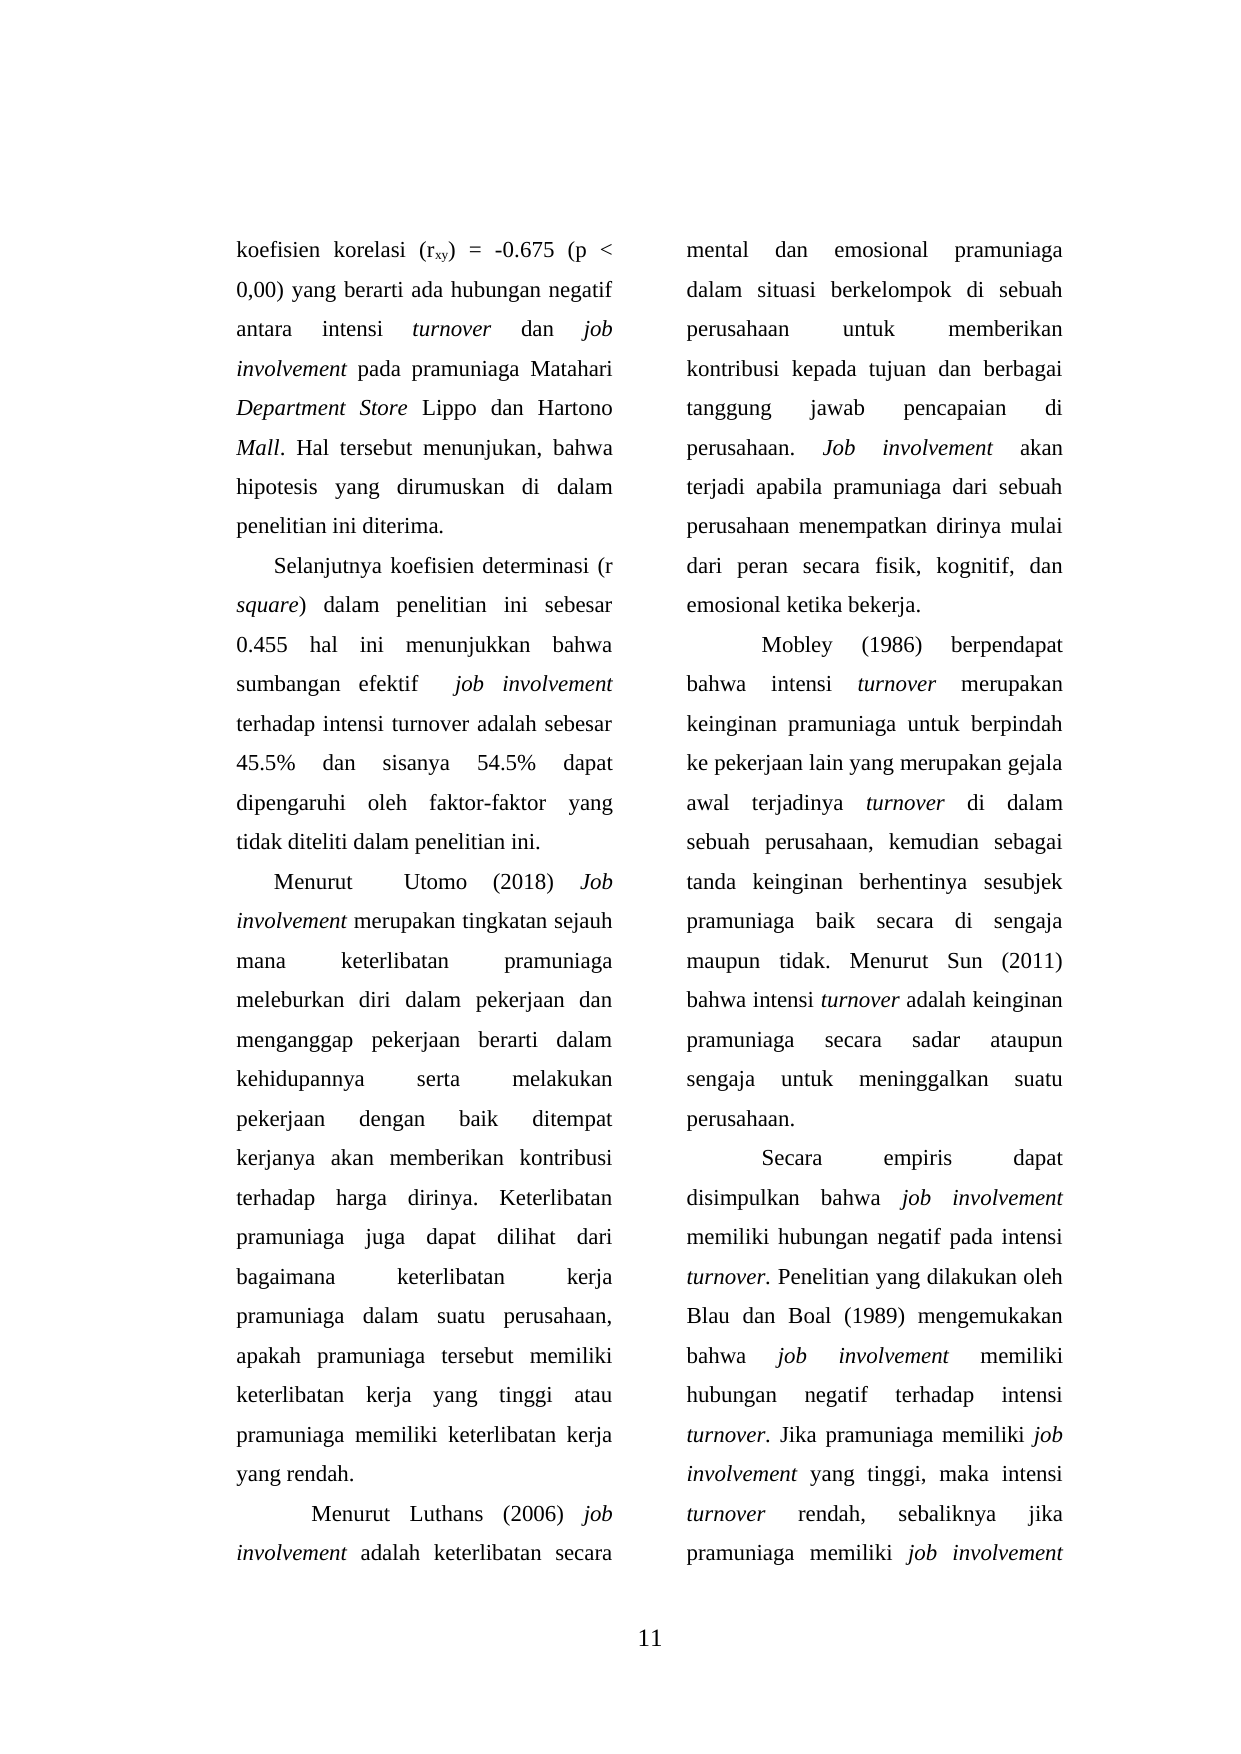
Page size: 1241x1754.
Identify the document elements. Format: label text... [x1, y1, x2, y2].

text Selanjutnya koefisien determinasi (r square) dalam penelitian ini sebesar 0.455 hal ini menunjukkan bahwa sumbangan efektif job involvement terhadap intensi turnover adalah sebesar 45.5% dan sisanya 54.5% dapat dipengaruhi oleh faktor-faktor yang tidak diteliti dalam penelitian ini. [236, 552, 613, 855]
text Menurut Utomo (2018) Job involvement merupakan tingkatan sejauh mana keterlibatan pramuniaga meleburkan diri dalam pekerjaan dan menganggap pekerjaan berarti dalam kehidupannya serta melakukan pekerjaan dengan baik ditempat kerjanya akan memberikan kontribusi terhadap harga dirinya. Keterlibatan pramuniaga juga dapat dilihat dari bagaimana keterlibatan kerja pramuniaga dalam suatu perusahaan, apakah pramuniaga tersebut memiliki keterlibatan kerja yang tinggi atau pramuniaga memiliki keterlibatan kerja yang rendah. [236, 868, 613, 1486]
text Menurut Luthans (2006) job involvement adalah keterlibatan secara mental dan emosional pramuniaga dalam situasi berkelompok di sebuah perusahaan untuk memberikan kontribusi kepada tujuan dan berbagai tanggung jawab pencapaian di perusahaan. Job involvement akan terjadi apabila pramuniaga dari sebuah perusahaan menempatkan dirinya mulai dari peran secara fisik, kognitif, dan emosional ketika bekerja. [686, 236, 1063, 618]
text Mobley (1986) berpendapat bahwa intensi turnover merupakan keinginan pramuniaga untuk berpindah ke pekerjaan lain yang merupakan gejala awal terjadinya turnover di dalam sebuah perusahaan, kemudian sebagai tanda keinginan berhentinya sesubjek pramuniaga baik secara di sengaja maupun tidak. Menurut Sun (2011) bahwa intensi turnover adalah keinginan pramuniaga secara sadar ataupun sengaja untuk meninggalkan suatu perusahaan. [686, 631, 1063, 1131]
text Menurut Luthans (2006) job involvement adalah keterlibatan secara mental dan emosional pramuniaga dalam situasi berkelompok di sebuah perusahaan untuk memberikan kontribusi kepada tujuan dan berbagai tanggung jawab pencapaian di perusahaan. Job involvement akan terjadi apabila pramuniaga dari sebuah perusahaan menempatkan dirinya mulai dari peran secara fisik, kognitif, dan emosional ketika bekerja. [236, 1499, 613, 1565]
